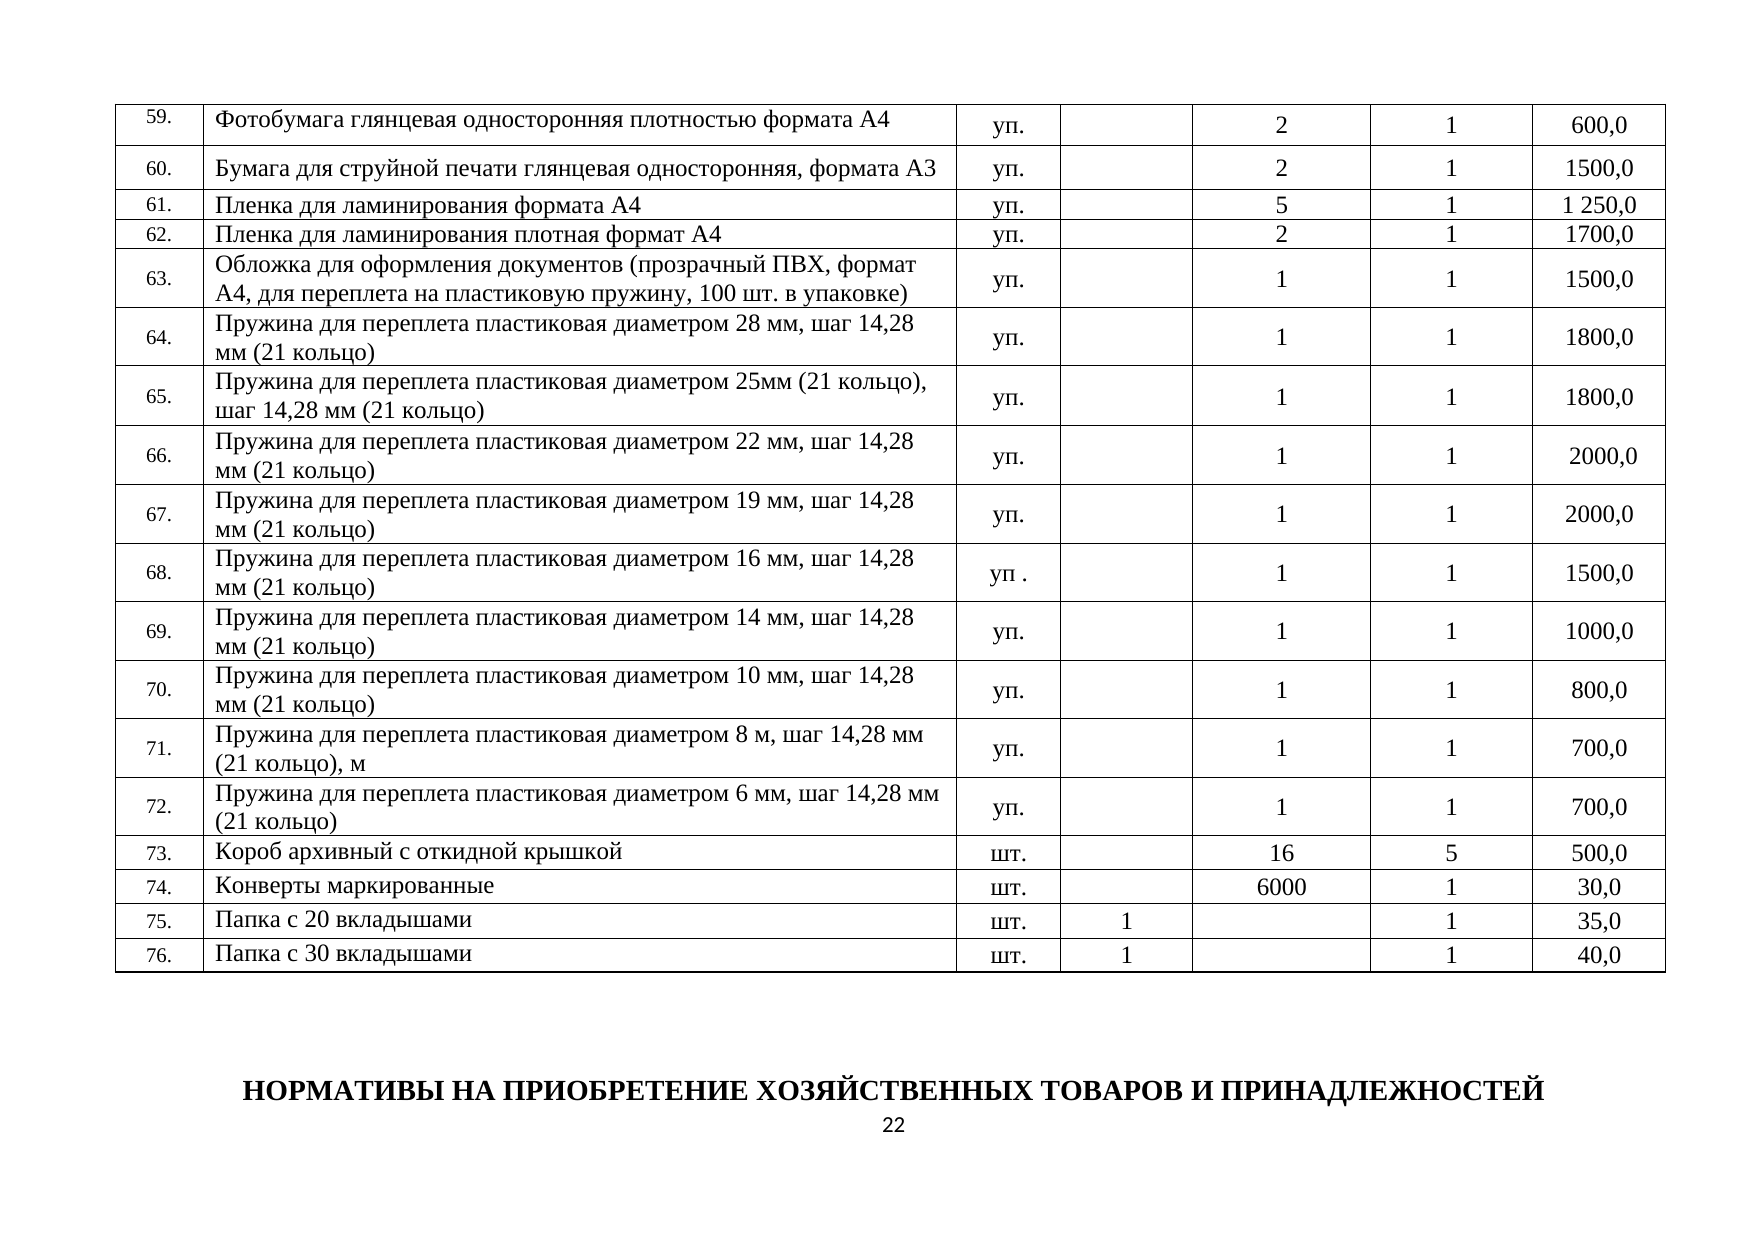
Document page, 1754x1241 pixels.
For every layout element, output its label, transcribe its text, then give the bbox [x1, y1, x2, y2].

table_cell 1500,0 [1533, 249, 1665, 307]
table_cell [1061, 426, 1192, 484]
table_cell [116, 904, 203, 937]
table_cell шт. [957, 939, 1060, 971]
table_cell 2 [1193, 105, 1370, 145]
table_cell 1 [1371, 719, 1532, 777]
table_cell Пружина для переплета пластиковая диаметром 8 м, шаг 14,28 мм (21 кольцо), м [204, 719, 956, 777]
table_cell [1193, 939, 1370, 971]
table_cell 1500,0 [1533, 544, 1665, 601]
table_cell 700,0 [1533, 719, 1665, 777]
table_cell [1061, 778, 1192, 835]
table_cell Бумага для струйной печати глянцевая односторонняя, формата А3 [204, 146, 956, 189]
table_cell 1 250,0 [1533, 190, 1665, 218]
table_cell Пружина для переплета пластиковая диаметром 22 мм, шаг 14,28 мм (21 кольцо) [204, 426, 956, 484]
table_cell уп. [957, 719, 1060, 777]
table_cell уп. [957, 249, 1060, 307]
table_cell 1700,0 [1533, 220, 1665, 248]
table_cell 2000,0 [1533, 426, 1665, 484]
table_cell Обложка для оформления документов (прозрачный ПВХ, формат А4, для переплета на пластиковую пружину, 100 шт. в упаковке) [204, 249, 956, 307]
table_cell Пружина для переплета пластиковая диаметром 10 мм, шаг 14,28 мм (21 кольцо) [204, 661, 956, 718]
table_cell уп. [957, 366, 1060, 425]
table_cell Пружина для переплета пластиковая диаметром 28 мм, шаг 14,28 мм (21 кольцо) [204, 308, 956, 365]
table_cell Фотобумага глянцевая односторонняя плотностью формата А4 [204, 105, 956, 145]
table_cell 800,0 [1533, 661, 1665, 718]
table_cell 1 [1371, 308, 1532, 365]
table_cell [116, 778, 203, 835]
table_cell 1 [1193, 485, 1370, 542]
table_cell 1 [1371, 105, 1532, 145]
table_cell 500,0 [1533, 836, 1665, 869]
table_cell 1 [1193, 544, 1370, 601]
table_cell [1061, 544, 1192, 601]
table_cell 1 [1371, 661, 1532, 718]
table_cell [116, 544, 203, 601]
table_cell [1061, 485, 1192, 542]
table_cell 1 [1371, 939, 1532, 971]
table_cell уп. [957, 485, 1060, 542]
table_cell Папка с 30 вкладышами [204, 939, 956, 971]
table_cell 1800,0 [1533, 308, 1665, 365]
table_cell [116, 308, 203, 365]
table_cell [116, 366, 203, 425]
table_cell [116, 426, 203, 484]
table_cell [1061, 836, 1192, 869]
table_cell уп. [957, 778, 1060, 835]
table_cell 2 [1193, 220, 1370, 248]
table_cell 35,0 [1533, 904, 1665, 937]
table_cell Пленка для ламинирования формата А4 [204, 190, 956, 218]
table_cell 1 [1061, 939, 1192, 971]
table_cell 1 [1193, 366, 1370, 425]
table_cell 1 [1371, 904, 1532, 937]
table_cell Пружина для переплета пластиковая диаметром 25мм (21 кольцо), шаг 14,28 мм (21 кольцо) [204, 366, 956, 425]
table_cell 1800,0 [1533, 366, 1665, 425]
table_cell уп . [957, 544, 1060, 601]
table_cell [1061, 220, 1192, 248]
table_cell 1 [1193, 602, 1370, 659]
table_cell [116, 719, 203, 777]
table_cell [1061, 146, 1192, 189]
table_cell 6000 [1193, 870, 1370, 903]
table_cell [1061, 366, 1192, 425]
table_cell 2000,0 [1533, 485, 1665, 542]
table_cell Пленка для ламинирования плотная формат А4 [204, 220, 956, 248]
table_cell [116, 836, 203, 869]
table_cell 1 [1371, 602, 1532, 659]
table_cell 5 [1371, 836, 1532, 869]
table_cell 1 [1371, 544, 1532, 601]
table_cell уп. [957, 146, 1060, 189]
table_cell уп. [957, 308, 1060, 365]
table_cell 16 [1193, 836, 1370, 869]
table_cell уп. [957, 105, 1060, 145]
table_cell 2 [1193, 146, 1370, 189]
table_cell 30,0 [1533, 870, 1665, 903]
table_cell шт. [957, 870, 1060, 903]
table_cell Конверты маркированные [204, 870, 956, 903]
table_cell 1 [1193, 249, 1370, 307]
table_cell 1500,0 [1533, 146, 1665, 189]
table_cell [1061, 308, 1192, 365]
table_cell 1 [1371, 778, 1532, 835]
table_cell [116, 939, 203, 971]
table_cell 1 [1371, 190, 1532, 218]
table_cell [116, 485, 203, 542]
table_cell [116, 870, 203, 903]
table_cell 1 [1193, 661, 1370, 718]
table_cell уп. [957, 602, 1060, 659]
table_cell шт. [957, 904, 1060, 937]
table_cell 1 [1371, 220, 1532, 248]
table_cell уп. [957, 190, 1060, 218]
table_cell 1 [1193, 426, 1370, 484]
table_cell [116, 190, 203, 218]
table_cell 5 [1193, 190, 1370, 218]
table_cell [1193, 904, 1370, 937]
table_cell уп. [957, 426, 1060, 484]
table_cell Пружина для переплета пластиковая диаметром 16 мм, шаг 14,28 мм (21 кольцо) [204, 544, 956, 601]
table_cell 1 [1193, 719, 1370, 777]
table_cell [116, 220, 203, 248]
table_cell 1 [1371, 870, 1532, 903]
table_cell шт. [957, 836, 1060, 869]
table_cell [116, 146, 203, 189]
table_cell Пружина для переплета пластиковая диаметром 6 мм, шаг 14,28 мм (21 кольцо) [204, 778, 956, 835]
table_cell Короб архивный с откидной крышкой [204, 836, 956, 869]
table_cell [1061, 602, 1192, 659]
table_cell [1061, 661, 1192, 718]
table_cell 1 [1061, 904, 1192, 937]
table_cell [1061, 190, 1192, 218]
table_cell 40,0 [1533, 939, 1665, 971]
table_cell 700,0 [1533, 778, 1665, 835]
table_cell Пружина для переплета пластиковая диаметром 19 мм, шаг 14,28 мм (21 кольцо) [204, 485, 956, 542]
table_cell 1 [1371, 249, 1532, 307]
table_cell [116, 249, 203, 307]
table_cell [116, 602, 203, 659]
table_cell уп. [957, 661, 1060, 718]
table_cell 1 [1371, 426, 1532, 484]
table_cell Пружина для переплета пластиковая диаметром 14 мм, шаг 14,28 мм (21 кольцо) [204, 602, 956, 659]
table_cell 1 [1371, 146, 1532, 189]
table_cell 1 [1371, 366, 1532, 425]
table_cell [1061, 719, 1192, 777]
table_cell [116, 661, 203, 718]
table_cell [116, 105, 203, 145]
table_cell 1 [1371, 485, 1532, 542]
table_cell 1000,0 [1533, 602, 1665, 659]
table_cell 600,0 [1533, 105, 1665, 145]
text НОРМАТИВЫ НА ПРИОБРЕТЕНИЕ ХОЗЯЙСТВЕННЫХ ТОВАРОВ И ПРИНАДЛЕЖНОСТЕЙ [118, 1073, 1668, 1107]
table_cell уп. [957, 220, 1060, 248]
table_cell Папка с 20 вкладышами [204, 904, 956, 937]
table_cell [1061, 249, 1192, 307]
table_cell [1061, 105, 1192, 145]
table_cell 1 [1193, 778, 1370, 835]
table_cell [1061, 870, 1192, 903]
table_cell 1 [1193, 308, 1370, 365]
